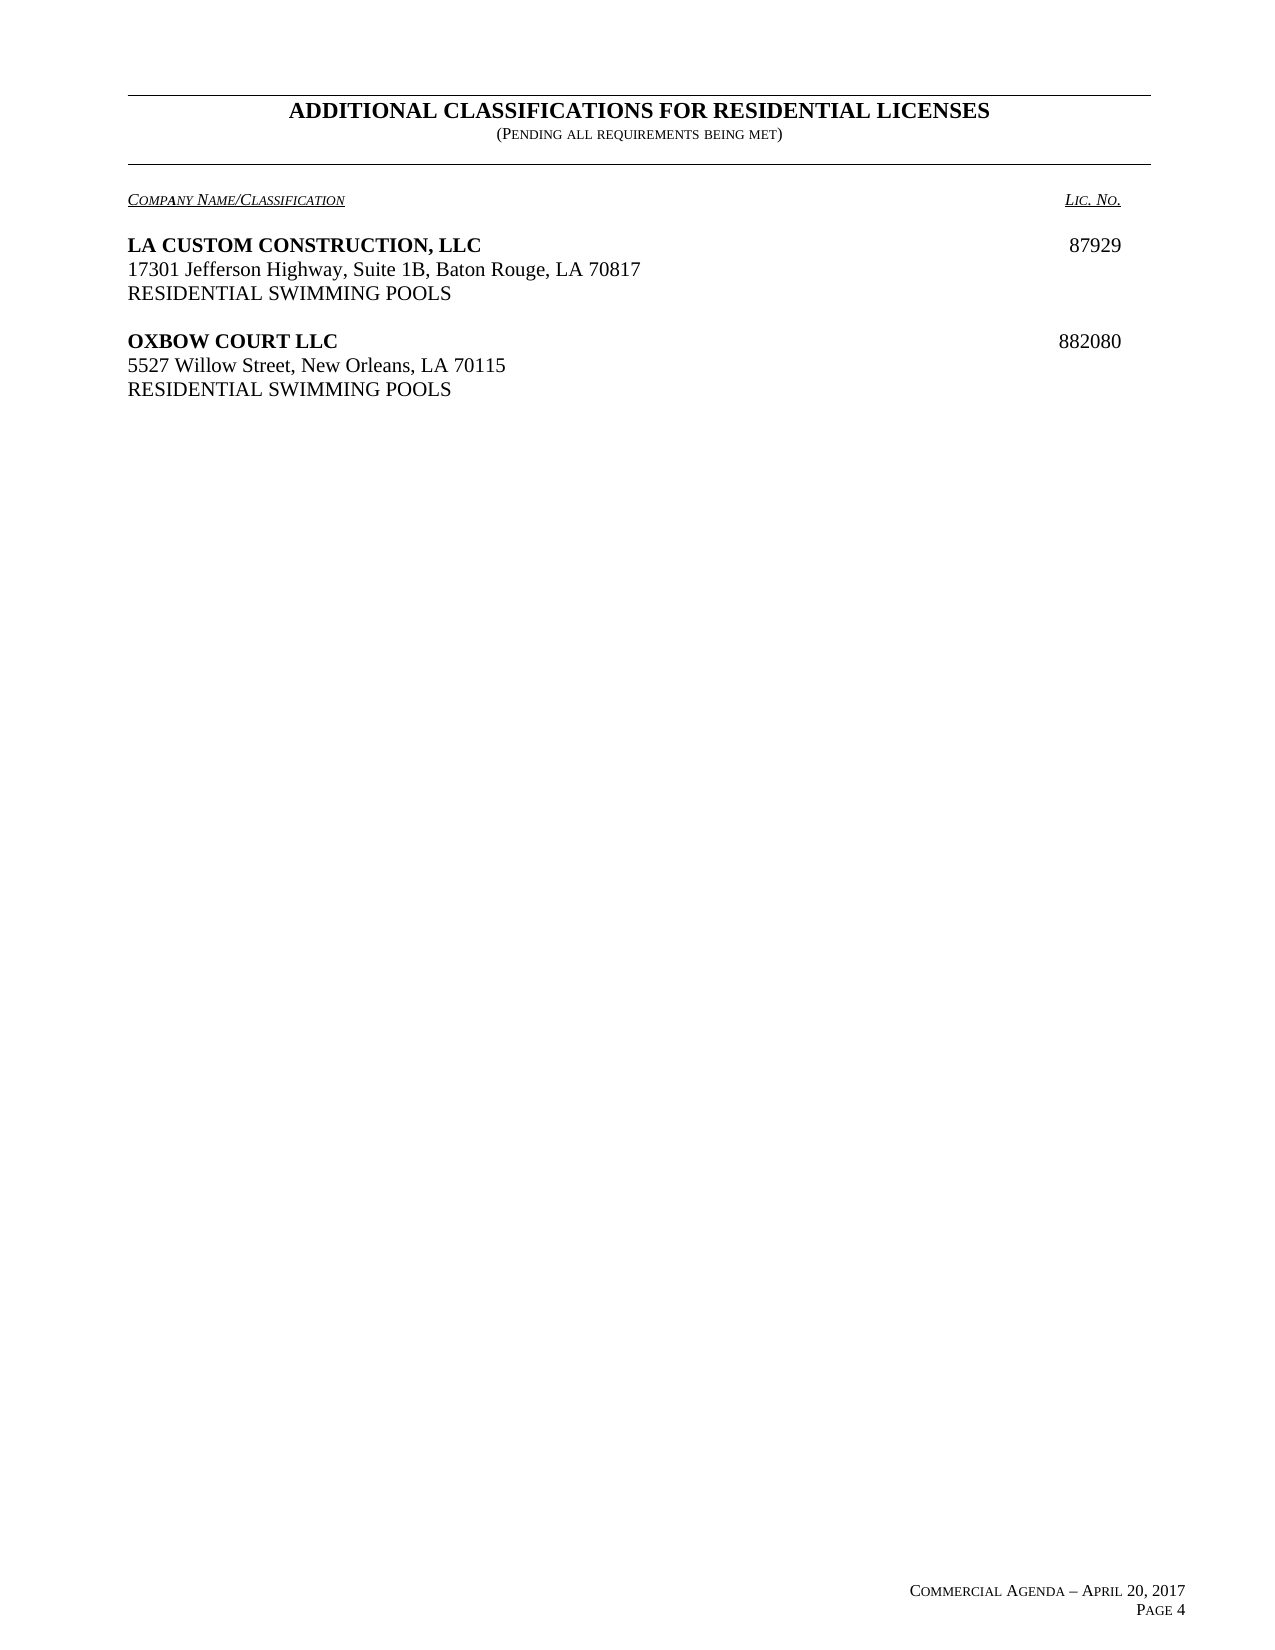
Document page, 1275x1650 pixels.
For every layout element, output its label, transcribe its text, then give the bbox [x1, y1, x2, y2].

text Company Name/Classification Lic. No. [127, 189, 1185, 209]
text RESIDENTIAL SWIMMING POOLS [127, 281, 1185, 305]
text LA CUSTOM CONSTRUCTION, LLC 87929 [127, 233, 1185, 257]
text Additional classifications for residential licenses [127, 96, 1151, 124]
text OXBOW COURT LLC 882080 [127, 329, 1185, 353]
text 17301 Jefferson Highway, Suite 1B, Baton Rouge, LA 70817 [127, 257, 1185, 281]
text 5527 Willow Street, New Orleans, LA 70115 [127, 353, 1185, 377]
text (Pending all requirements being met) [127, 124, 1151, 143]
text RESIDENTIAL SWIMMING POOLS [127, 377, 1185, 401]
